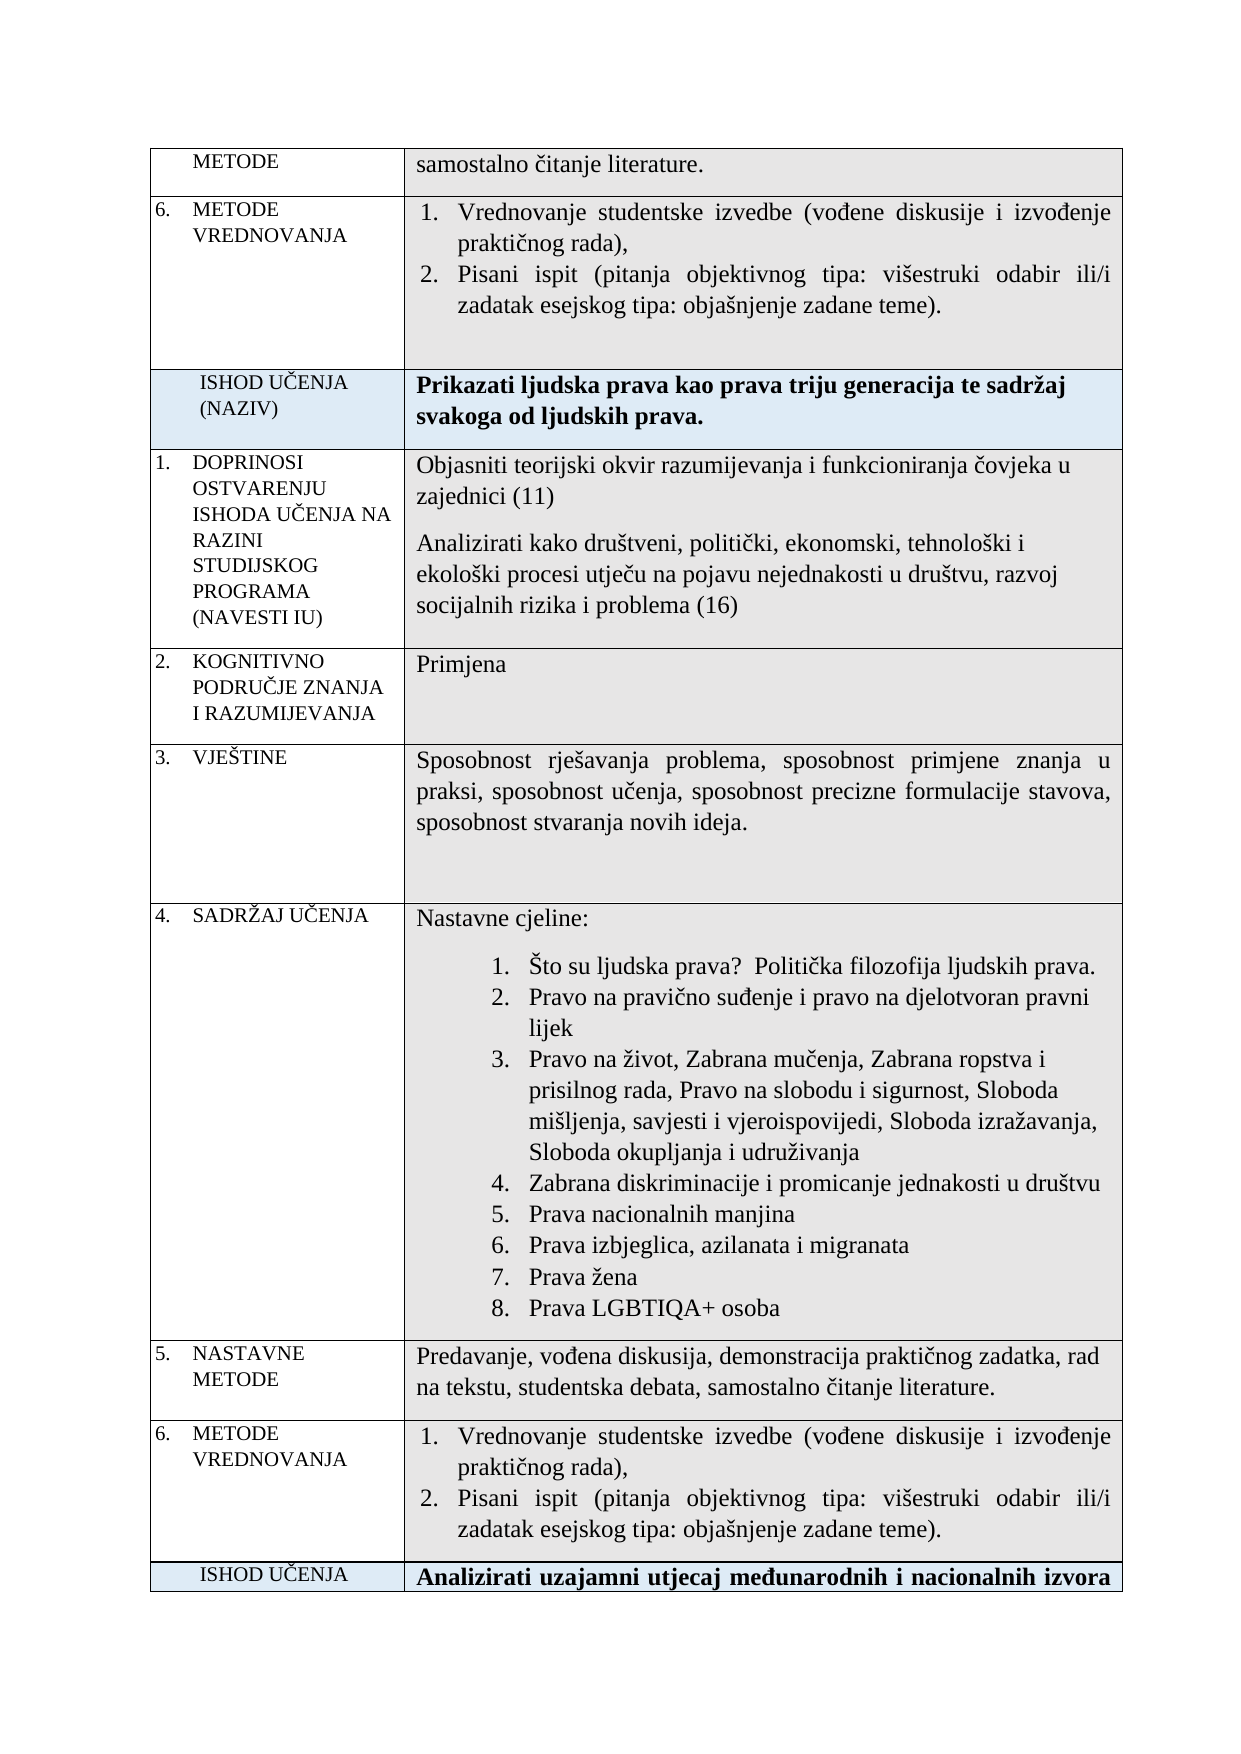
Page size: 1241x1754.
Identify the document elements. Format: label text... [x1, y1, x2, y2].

table_cell VJEŠTINE [151, 745, 404, 902]
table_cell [405, 149, 1122, 196]
table_cell Predavanje, vođena diskusija, demonstracija praktičnog zadatka, rad na tekstu, studentska debata, samostalno čitanje literature. [405, 1341, 1122, 1420]
table_cell Vrednovanje studentske izvedbe (vođene diskusije i izvođenje praktičnog rada), Pisani ispit (pitanja objektivnog tipa: višestruki odabir ili/i zadatak esejskog tipa: objašnjenje zadane teme). [405, 1421, 1122, 1561]
table_cell METODE VREDNOVANJA [151, 197, 404, 369]
table_cell SADRŽAJ UČENJA [151, 904, 404, 1340]
table_cell Primjena [405, 649, 1122, 744]
table_cell KOGNITIVNO PODRUČJE ZNANJA I RAZUMIJEVANJA [151, 649, 404, 744]
table_cell ISHOD UČENJA (NAZIV) [151, 370, 404, 449]
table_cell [151, 1563, 404, 1591]
table_cell METODE VREDNOVANJA [151, 1421, 404, 1561]
table_cell Sposobnost rješavanja problema, sposobnost primjene znanja u praksi, sposobnost učenja, sposobnost precizne formulacije stavova, sposobnost stvaranja novih ideja. [405, 745, 1122, 902]
table_cell NASTAVNE METODE [151, 149, 404, 196]
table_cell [405, 1563, 1122, 1591]
table_cell Prikazati ljudska prava kao prava triju generacija te sadržaj svakoga od ljudskih prava. [405, 370, 1122, 449]
table_cell Nastavne cjeline: Što su ljudska prava? Politička filozofija ljudskih prava. Pravo na pravično suđenje i pravo na djelotvoran pravni lijek Pravo na život, Zabrana mučenja, Zabrana ropstva i prisilnog rada, Pravo na slobodu i sigurnost, Sloboda mišljenja, savjesti i vjeroispovijedi, Sloboda izražavanja, Sloboda okupljanja i udruživanja Zabrana diskriminacije i promicanje jednakosti u društvu Prava nacionalnih manjina Prava izbjeglica, azilanata i migranata Prava žena Prava LGBTIQA+ osoba [405, 904, 1122, 1340]
table_cell NASTAVNE METODE [151, 1341, 404, 1420]
table_cell DOPRINOSI OSTVARENJU ISHODA UČENJA NA RAZINI STUDIJSKOG PROGRAMA (NAVESTI IU) [151, 450, 404, 648]
table_cell Vrednovanje studentske izvedbe (vođene diskusije i izvođenje praktičnog rada), Pisani ispit (pitanja objektivnog tipa: višestruki odabir ili/i zadatak esejskog tipa: objašnjenje zadane teme). [405, 197, 1122, 369]
table_cell Objasniti teorijski okvir razumijevanja i funkcioniranja čovjeka u zajednici (11) Analizirati kako društveni, politički, ekonomski, tehnološki i ekološki procesi utječu na pojavu nejednakosti u društvu, razvoj socijalnih rizika i problema (16) [405, 450, 1122, 648]
